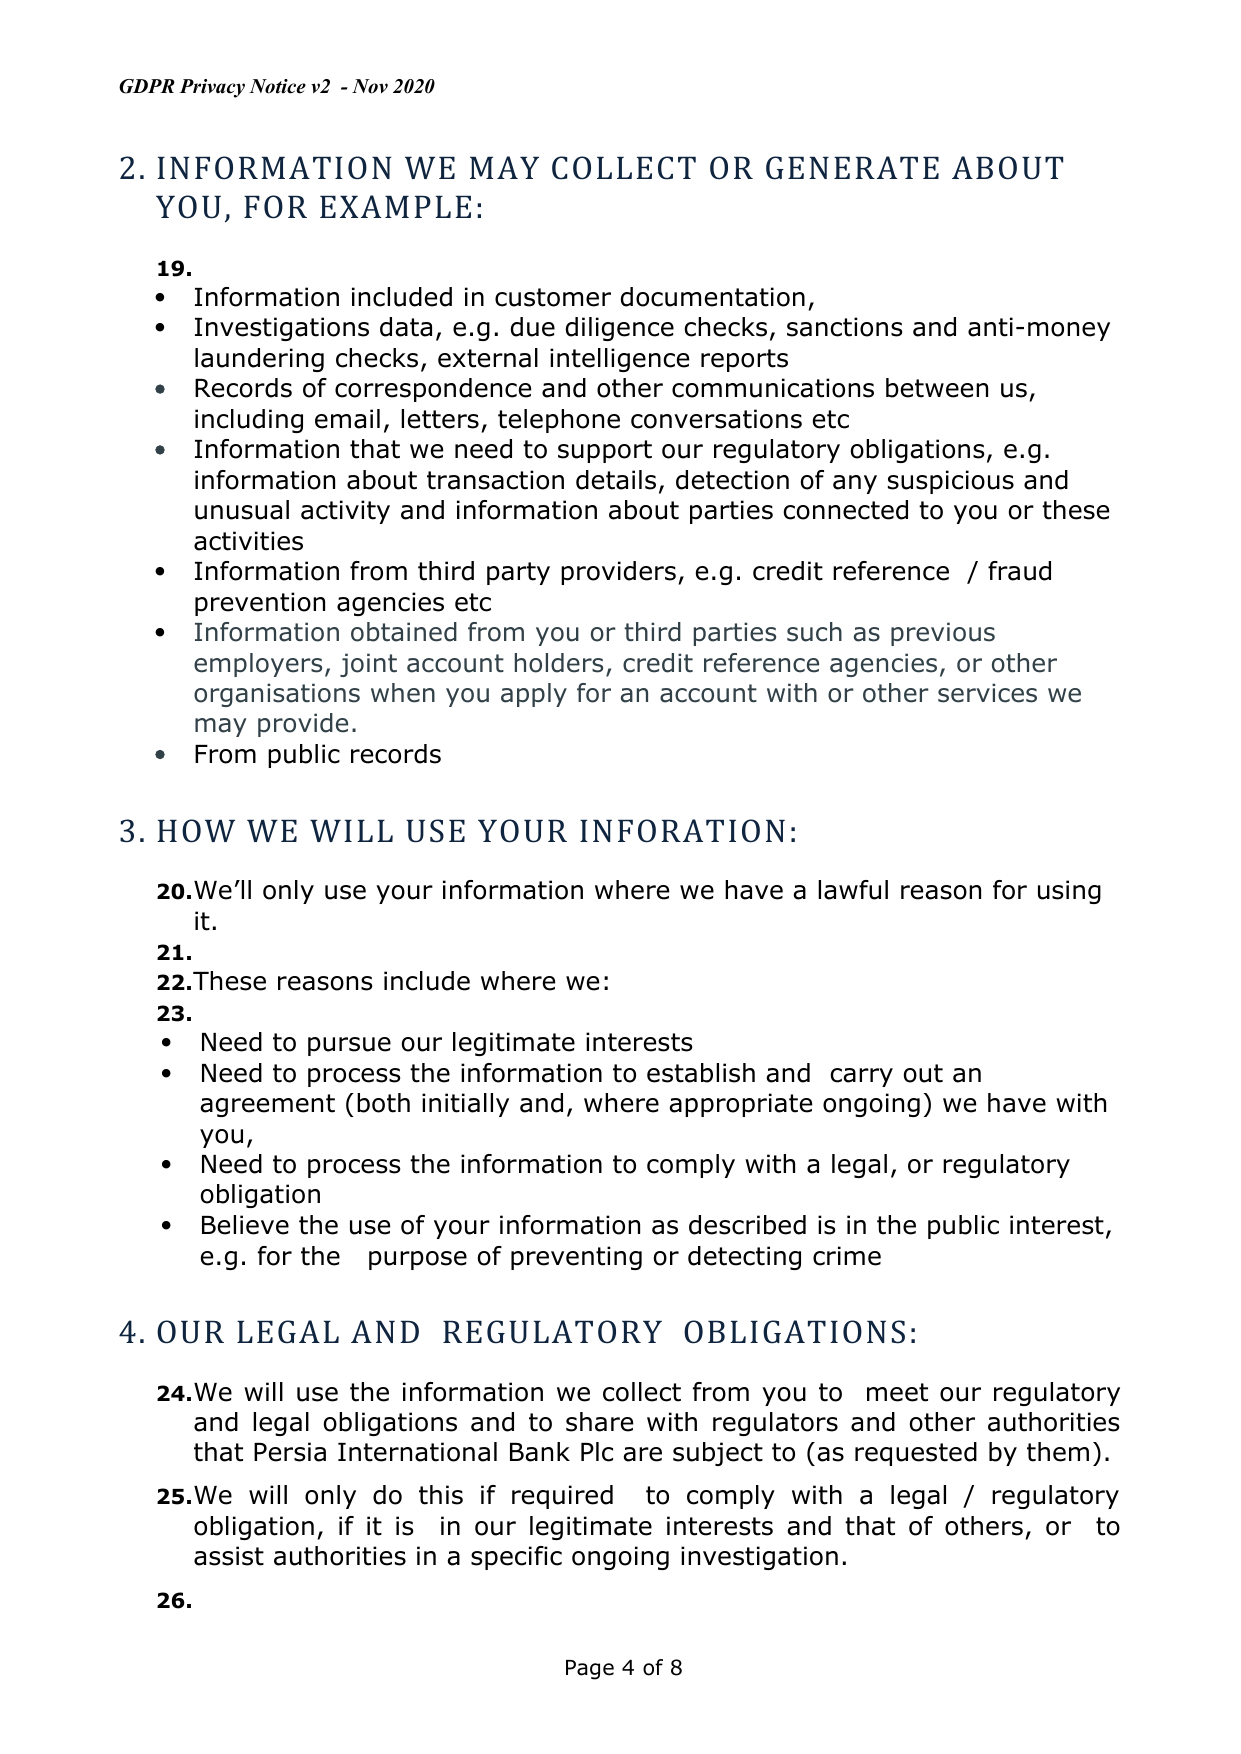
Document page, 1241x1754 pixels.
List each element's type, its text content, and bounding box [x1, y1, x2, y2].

text We will use the information we collect from you to meet our regulatory and legal obligations and to share with regulators and other authorities that Persia International Bank Plc are subject to (as requested by them). [156, 1376, 1122, 1467]
list Records of correspondence and other communications between us, including email, letters, telephone conversations etc [156, 373, 1122, 434]
list Information from third party providers, e.g. credit reference / fraud prevention agencies etc [156, 555, 1122, 616]
list Investigations data, e.g. due diligence checks, sanctions and anti-money laundering checks, external intelligence reports [156, 312, 1122, 373]
list Information included in customer documentation, [156, 281, 1122, 312]
text These reasons include where we: [156, 966, 1122, 996]
list Believe the use of your information as described is in the public interest, e.g. for the purpose of preventing or detecting crime [162, 1209, 1122, 1270]
title HOW WE WILL USE YOUR INFORATION: [118, 810, 1122, 849]
text We’ll only use your information where we have a lawful reason for using it. [156, 874, 1122, 935]
list Information obtained from you or third parties such as previous employers, joint account holders, credit reference agencies, or other organisations when you apply for an account with or other services we may provide. [156, 616, 1122, 738]
list Need to process the information to comply with a legal, or regulatory obligation [162, 1148, 1122, 1209]
text We will only do this if required to comply with a legal / regulatory obligation, if it is in our legitimate interests and that of others, or to assist authorities in a specific ongoing investigation. [156, 1480, 1122, 1571]
list From public records [156, 738, 1122, 769]
title INFORMATION WE MAY COLLECT OR GENERATE ABOUT YOU, FOR EXAMPLE: [118, 148, 1122, 226]
list Need to process the information to establish and carry out an agreement (both initially and, where appropriate ongoing) we have with you, [162, 1057, 1122, 1148]
title OUR LEGAL AND REGULATORY OBLIGATIONS: [118, 1312, 1122, 1351]
list Need to pursue our legitimate interests [162, 1026, 1122, 1057]
list Information that we need to support our regulatory obligations, e.g. information about transaction details, detection of any suspicious and unusual activity and information about parties connected to you or these activities [156, 434, 1122, 555]
